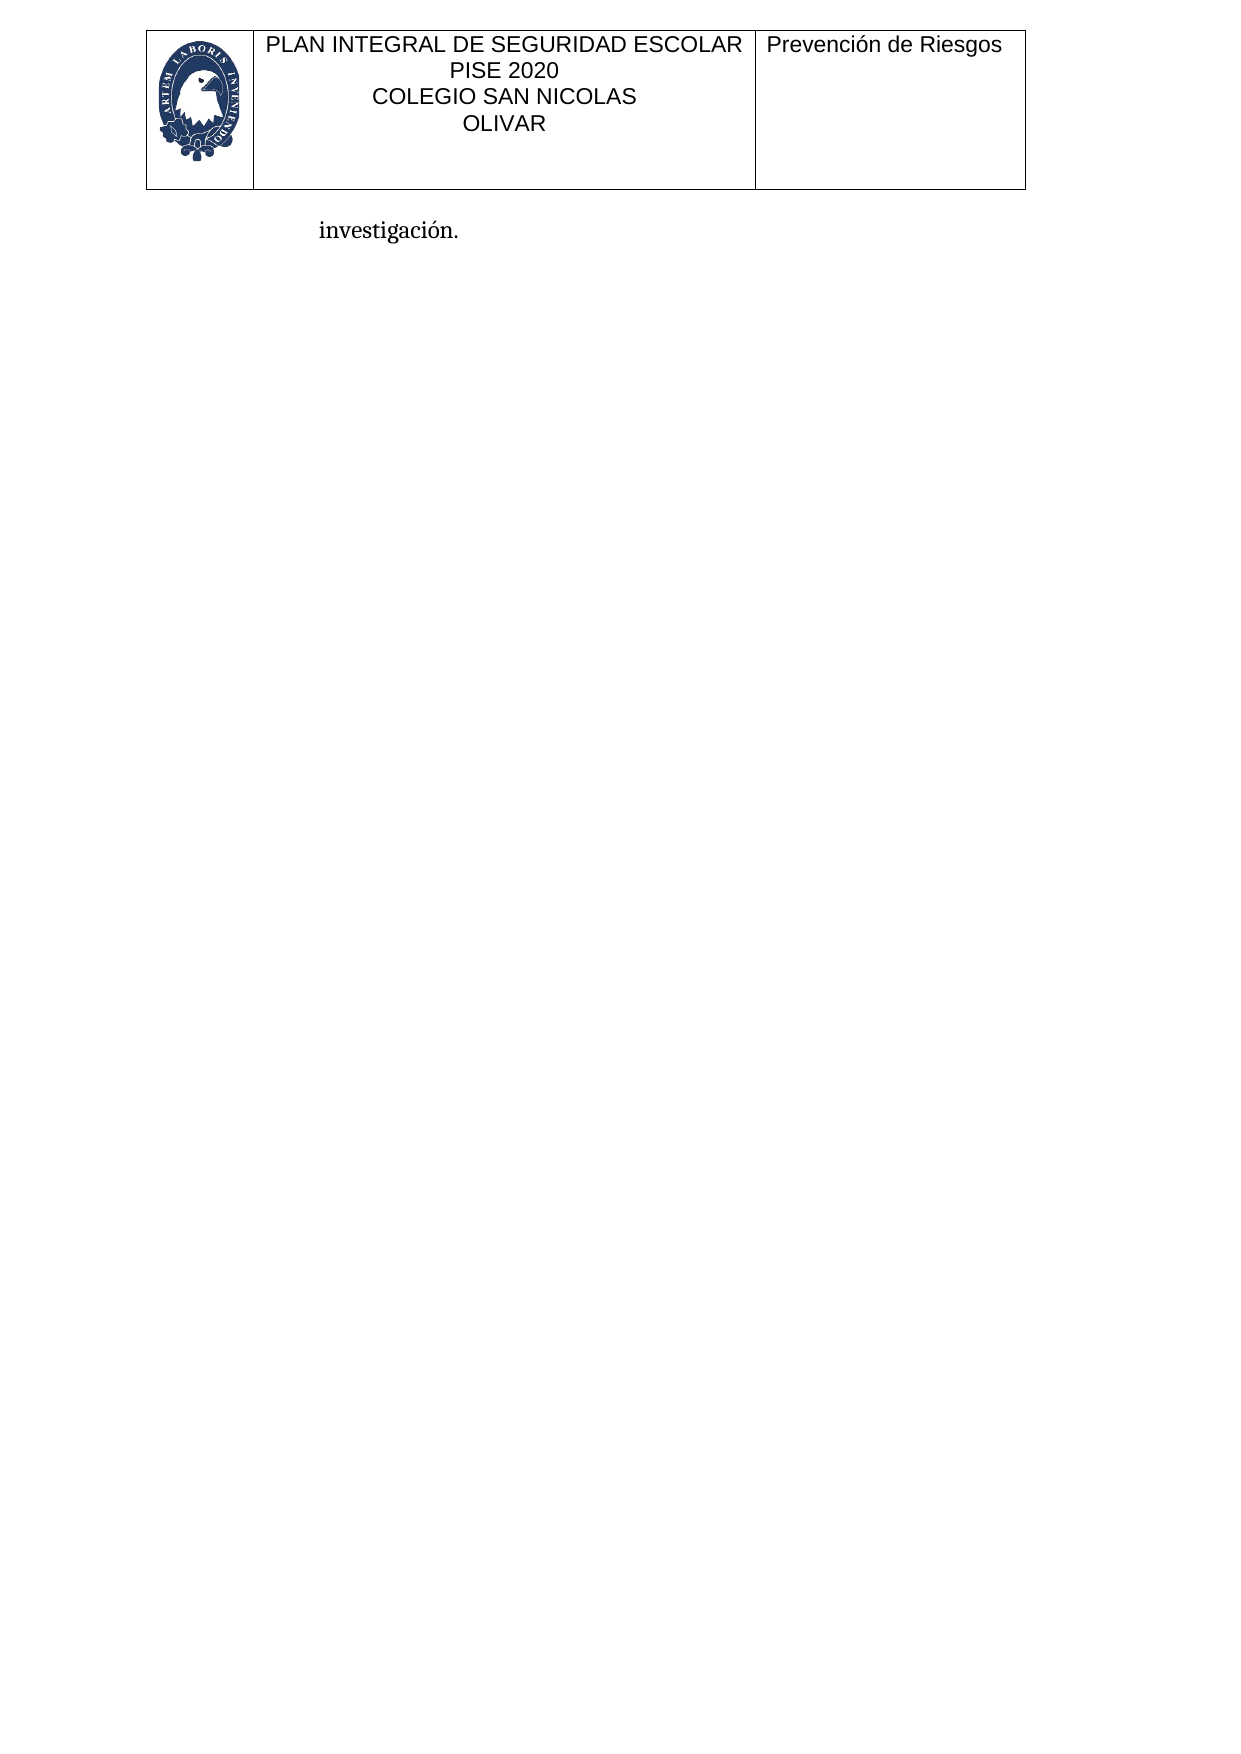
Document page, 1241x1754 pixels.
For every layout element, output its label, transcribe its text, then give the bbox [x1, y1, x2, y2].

picture [157, 41, 239, 160]
list Si se conoce alguna información, trasmitirla al Comité de emergencia quien este último informara a Equipos de Protección para su investigación. [282, 216, 1068, 245]
